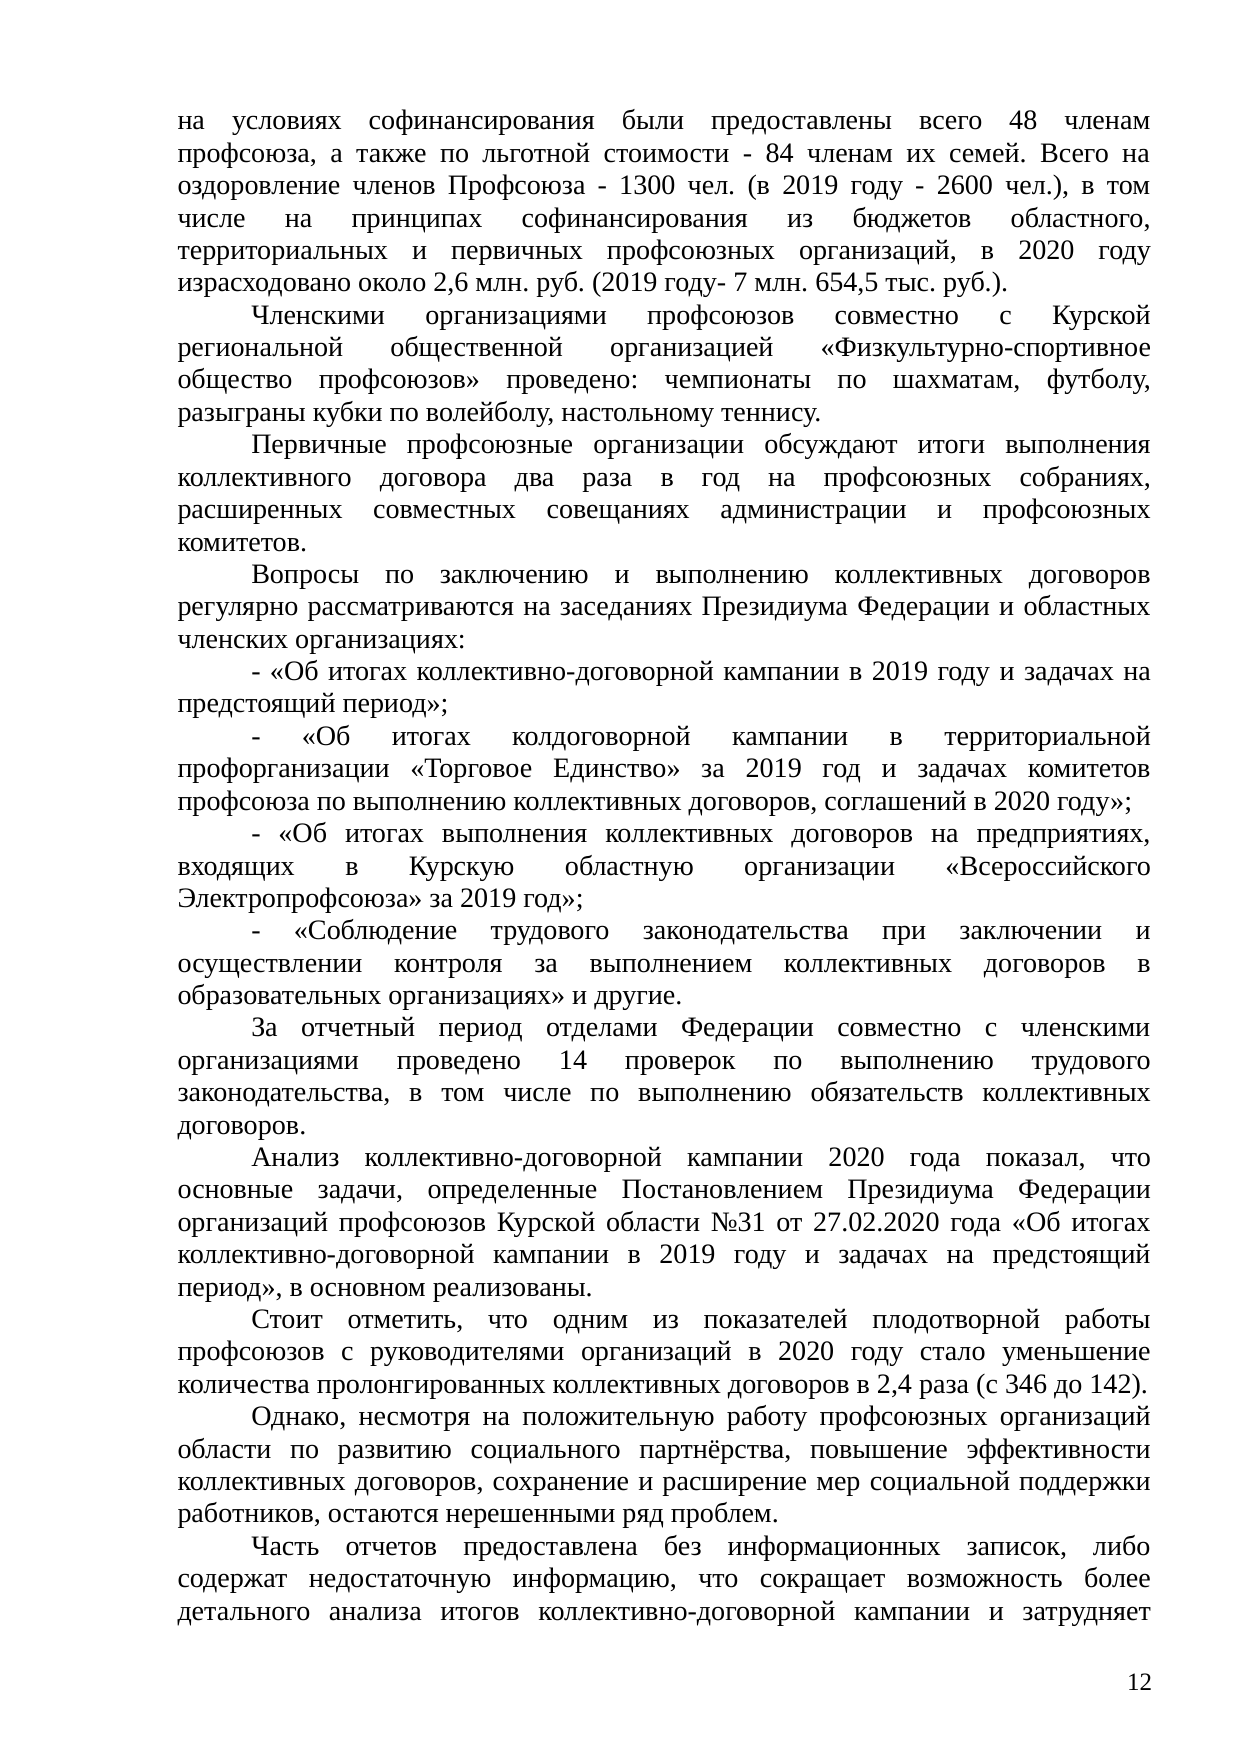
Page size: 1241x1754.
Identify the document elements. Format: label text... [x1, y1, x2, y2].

text - «Об итогах колдоговорной кампании в территориальной профорганизации «Торговое Единство» за 2019 год и задачах комитетов профсоюза по выполнению коллективных договоров, соглашений в 2020 году»; [177, 719, 1152, 816]
text Членскими организациями профсоюзов совместно с Курской региональной общественной организацией «Физкультурно-спортивное общество профсоюзов» проведено: чемпионаты по шахматам, футболу, разыграны кубки по волейболу, настольному теннису. [177, 298, 1152, 427]
text Вопросы по заключению и выполнению коллективных договоров регулярно рассматриваются на заседаниях Президиума Федерации и областных членских организациях: [177, 557, 1152, 654]
text Анализ коллективно-договорной кампании 2020 года показал, что основные задачи, определенные Постановлением Президиума Федерации организаций профсоюзов Курской области №31 от 27.02.2020 года «Об итогах коллективно-договорной кампании в 2019 году и задачах на предстоящий период», в основном реализованы. [177, 1140, 1152, 1302]
text Первичные профсоюзные организации обсуждают итоги выполнения коллективного договора два раза в год на профсоюзных собраниях, расширенных совместных совещаниях администрации и профсоюзных комитетов. [177, 427, 1152, 557]
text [177, 1529, 1152, 1626]
text - «Соблюдение трудового законодательства при заключении и осуществлении контроля за выполнением коллективных договоров в образовательных организациях» и другие. [177, 913, 1152, 1011]
text Стоит отметить, что одним из показателей плодотворной работы профсоюзов с руководителями организаций в 2020 году стало уменьшение количества пролонгированных коллективных договоров в 2,4 раза (с 346 до 142). [177, 1302, 1152, 1399]
text За отчетный период отделами Федерации совместно с членскими организациями проведено 14 проверок по выполнению трудового законодательства, в том числе по выполнению обязательств коллективных договоров. [177, 1011, 1152, 1140]
text - «Об итогах выполнения коллективных договоров на предприятиях, входящих в Курскую областную организации «Всероссийского Электропрофсоюза» за 2019 год»; [177, 816, 1152, 913]
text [177, 103, 1152, 298]
text Однако, несмотря на положительную работу профсоюзных организаций области по развитию социального партнёрства, повышение эффективности коллективных договоров, сохранение и расширение мер социальной поддержки работников, остаются нерешенными ряд проблем. [177, 1399, 1152, 1529]
text - «Об итогах коллективно-договорной кампании в 2019 году и задачах на предстоящий период»; [177, 654, 1152, 719]
